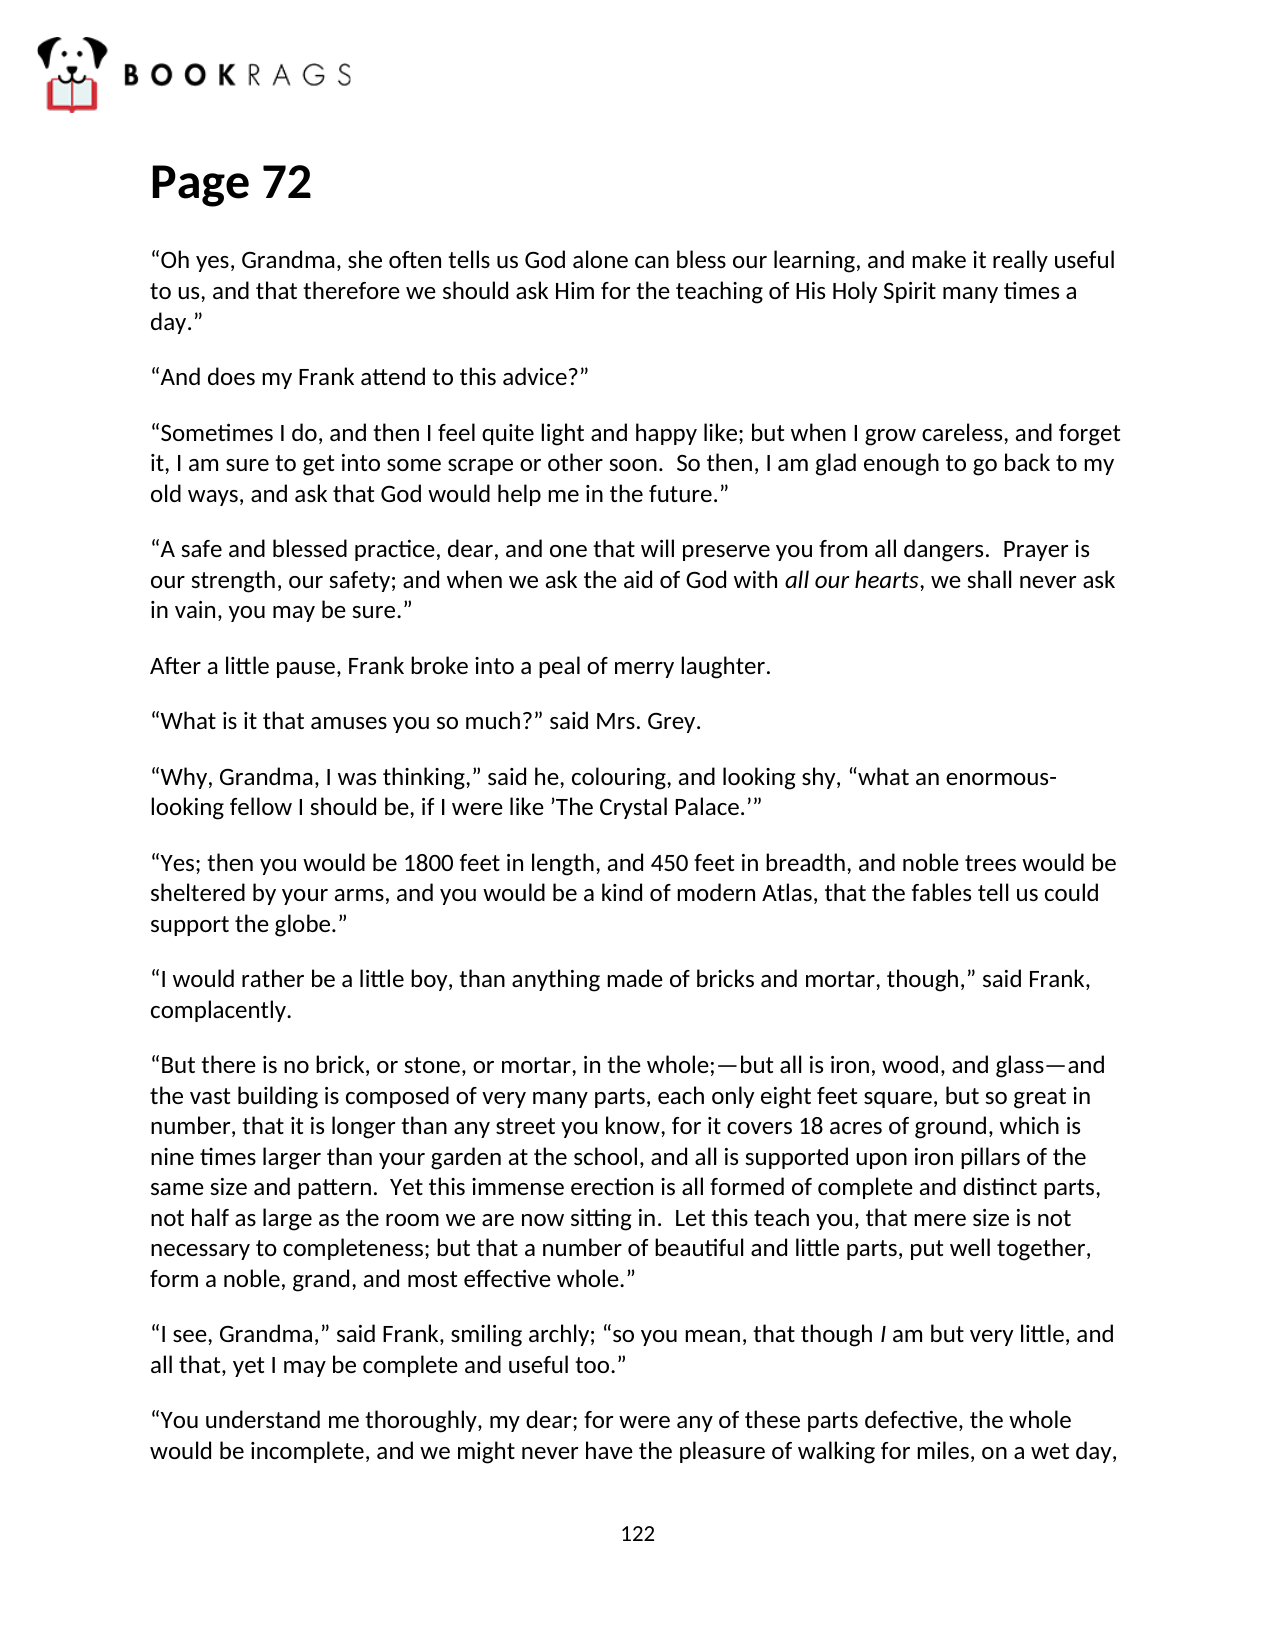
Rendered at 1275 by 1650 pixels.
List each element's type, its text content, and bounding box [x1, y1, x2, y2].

text “What is it that amuses you so much?” said Mrs. Grey. [150, 705, 1125, 736]
text After a little pause, Frank broke into a peal of merry laughter. [150, 650, 1125, 680]
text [150, 1405, 1125, 1466]
text “But there is no brick, or stone, or mortar, in the whole;—­but all is iron, wood, and glass—­and the vast building is composed of very many parts, each only eight feet square, but so great in number, that it is longer than any street you know, for it covers 18 acres of ground, which is nine times larger than your garden at the school, and all is supported upon iron pillars of the same size and pattern. Yet this immense erection is all formed of complete and distinct parts, not half as large as the room we are now sitting in. Let this teach you, that mere size is not necessary to completeness; but that a number of beautiful and little parts, put well together, form a noble, grand, and most effective whole.” [150, 1049, 1125, 1294]
text Page 72 [150, 150, 1125, 211]
text “And does my Frank attend to this advice?” [150, 361, 1125, 392]
text “Oh yes, Grandma, she often tells us God alone can bless our learning, and make it really useful to us, and that therefore we should ask Him for the teaching of His Holy Spirit many times a day.” [150, 244, 1125, 336]
text “Yes; then you would be 1800 feet in length, and 450 feet in breadth, and noble trees would be sheltered by your arms, and you would be a kind of modern Atlas, that the fables tell us could support the globe.” [150, 847, 1125, 938]
text “A safe and blessed practice, dear, and one that will preserve you from all dangers. Prayer is our strength, our safety; and when we ask the aid of God with all our hearts, we shall never ask in vain, you may be sure.” [150, 533, 1125, 625]
text “Why, Grandma, I was thinking,” said he, colouring, and looking shy, “what an enormous-looking fellow I should be, if I were like ’The Crystal Palace.’” [150, 761, 1125, 822]
text “I would rather be a little boy, than anything made of bricks and mortar, though,” said Frank, complacently. [150, 963, 1125, 1024]
text “I see, Grandma,” said Frank, smiling archly; “so you mean, that though I am but very little, and all that, yet I may be complete and useful too.” [150, 1319, 1125, 1380]
picture [37, 37, 351, 113]
text “Sometimes I do, and then I feel quite light and happy like; but when I grow careless, and forget it, I am sure to get into some scrape or other soon. So then, I am glad enough to go back to my old ways, and ask that God would help me in the future.” [150, 417, 1125, 508]
